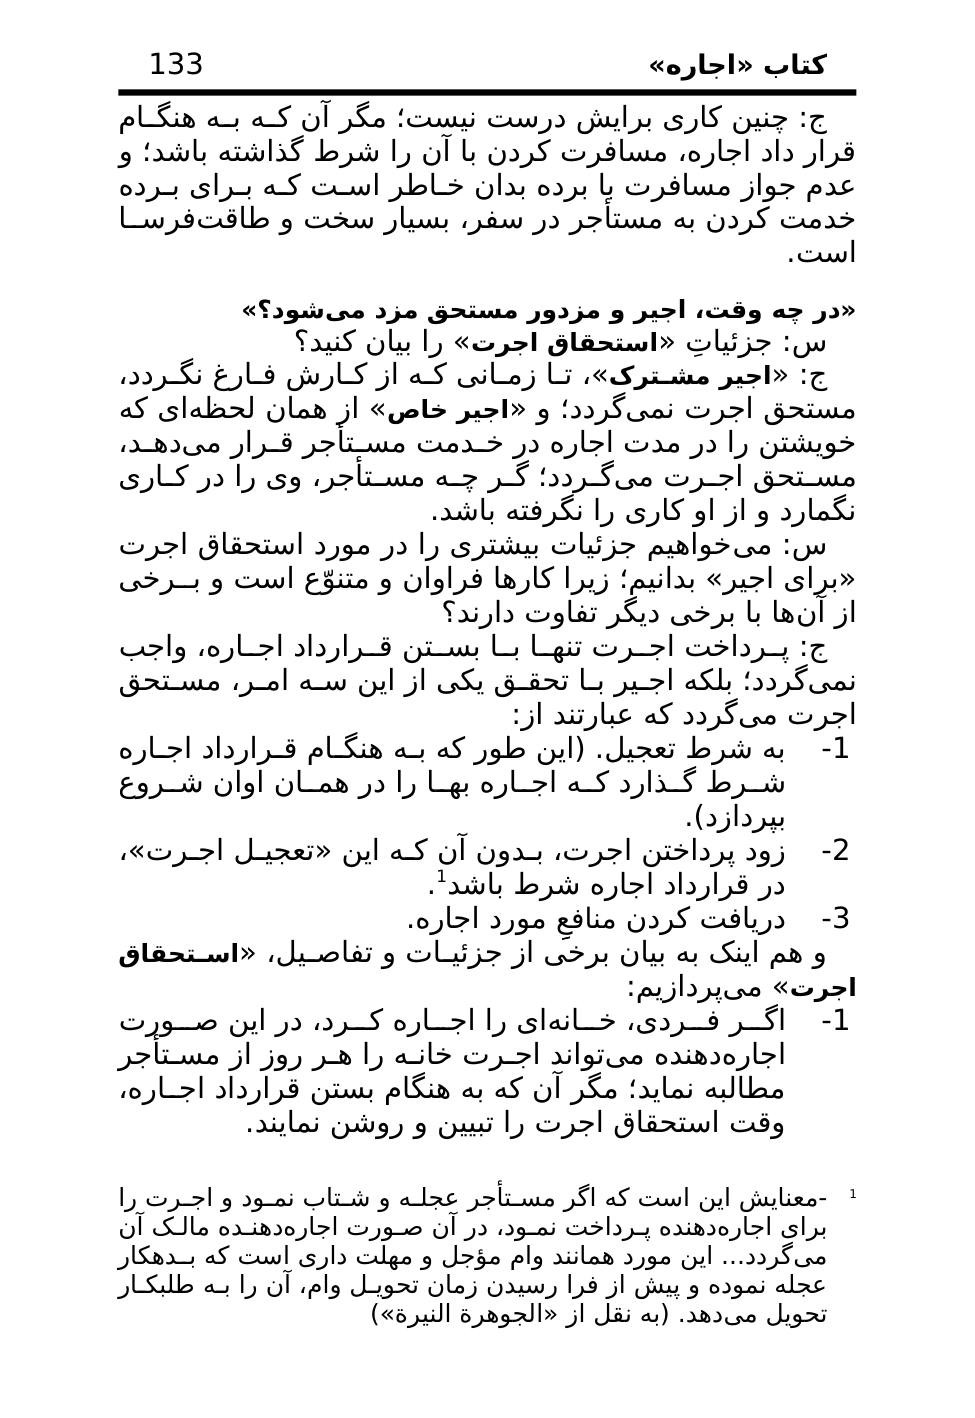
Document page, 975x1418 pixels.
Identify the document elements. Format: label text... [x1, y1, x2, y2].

text ج: چنین کاری برایش درست نیست؛ مگر آن که به هنگام قرار داد اجاره، مسافرت کردن با آن را شرط گذاشته باشد؛ و عدم جواز مسافرت با برده بدان خاطر است که برای برده خدمت کردن به مستأجر در سفر، بسیار سخت و طاقت‌فرسا است. [118, 100, 857, 270]
list به شرط تعجیل. (این طور که به هنگام قرارداد اجاره شرط گذارد که اجاره بها را در همان اوان شروع بپردازد). [118, 731, 821, 833]
text س: می‌خواهیم جزئیات بیشتری را در مورد استحقاق اجرت «برای اجیر» بدانیم؛ زیرا کارها فراوان و متنوّع است و برخی از آن‌ها با برخی دیگر تفاوت دارند؟ [118, 528, 857, 629]
text و هم اینک به بیان برخی از جزئیات و تفاصیل، «استحقاق اجرت» می‌پردازیم: [118, 935, 857, 1003]
text «در چه وقت، اجیر و مزدور مستحق مزد می‌شود؟» [118, 295, 857, 324]
text ج: «اجیر مشترک»، تا زمانی که از کارش فارغ نگردد، مستحق اجرت نمی‌گردد؛ و «اجیر خاص» از همان لحظه‌ای که خویشتن را در مدت اجاره در خدمت مستأجر قرار می‌دهد، مستحق اجرت می‌گردد؛ گر چه مستأجر، وی را در کاری نگمارد و از او کاری را نگرفته باشد. [118, 358, 857, 528]
list اگر فردی، خانه‌ای را اجاره کرد، در این صورت اجاره‌دهنده می‌تواند اجرت خانه را هر روز از مستأجر مطالبه نماید؛ مگر آن که به هنگام بستن قرارداد اجاره، وقت استحقاق اجرت را تبیین و روشن نمایند. [118, 1003, 821, 1139]
text س: جزئیاتِ «استحقاق اجرت» را بیان کنید؟ [118, 324, 857, 358]
list دریافت کردن منافعِِ مورد اجاره. [118, 901, 821, 935]
list زود پرداختن اجرت، بدون آن که این «تعجیل اجرت»، در قرارداد اجاره شرط باشد. [118, 833, 821, 901]
text ج: پرداخت اجرت تنها با بستن قرارداد اجاره، واجب نمی‌گردد؛ بلکه اجیر با تحقق یکی از این سه امر، مستحق اجرت می‌گردد که عبارتند از: [118, 629, 857, 731]
